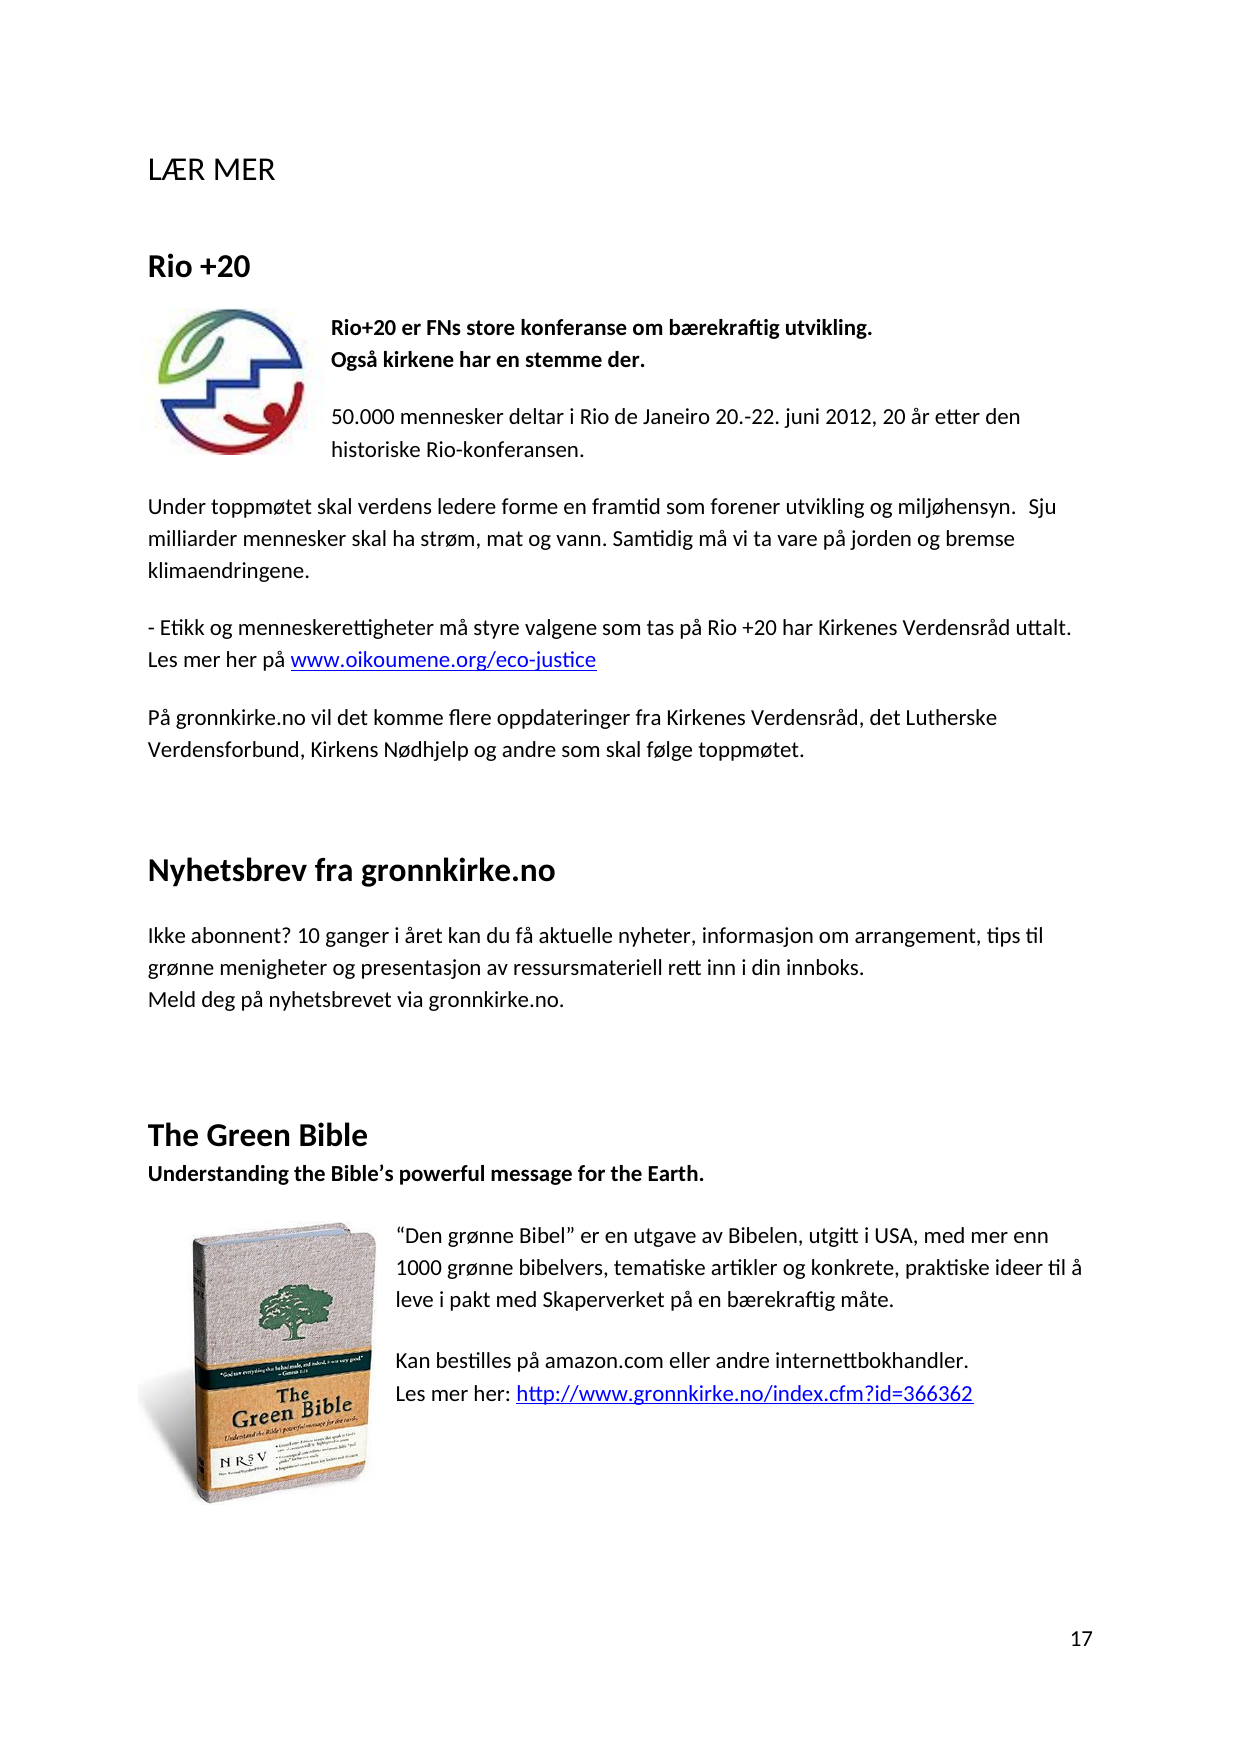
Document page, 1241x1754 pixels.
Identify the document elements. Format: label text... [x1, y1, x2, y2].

picture [137, 1221, 377, 1505]
text 50.000 mennesker deltar i Rio de Janeiro 20.-22. juni 2012, 20 år etter den historiske Rio-konferansen. [148, 402, 1093, 463]
picture [140, 308, 331, 455]
text “Den grønne Bibel” er en utgave av Bibelen, utgitt i USA, med mer enn 1000 grønne bibelvers, tematiske artikler og konkrete, praktiske ideer til å leve i pakt med Skaperverket på en bærekraftig måte. [377, 1221, 1093, 1313]
text Kan bestilles på amazon.com eller andre internettbokhandler. Les mer her: http://www.gronnkirke.no/index.cfm?id=366362 [377, 1346, 1093, 1407]
text Under toppmøtet skal verdens ledere forme en framtid som forener utvikling og miljøhensyn. Sju milliarder mennesker skal ha strøm, mat og vann. Samtidig må vi ta vare på jorden og bremse klimaendringene. [148, 492, 1093, 584]
text LÆR MER [148, 148, 1093, 221]
text På gronnkirke.no vil det komme flere oppdateringer fra Kirkenes Verdensråd, det Lutherske Verdensforbund, Kirkens Nødhjelp og andre som skal følge toppmøtet. [148, 703, 1093, 763]
text - Etikk og menneskerettigheter må styre valgene som tas på Rio +20 har Kirkenes Verdensråd uttalt. Les mer her på www.oikoumene.org/eco-justice [148, 613, 1093, 674]
text Ikke abonnent? 10 ganger i året kan du få aktuelle nyheter, informasjon om arrangement, tips til grønne menigheter og presentasjon av ressursmateriell rett inn i din innboks. Meld deg på nyhetsbrevet via gronnkirke.no. [148, 921, 1093, 1013]
text Rio+20 er FNs store konferanse om bærekraftig utvikling. Også kirkene har en stemme der. [331, 313, 1093, 373]
text The Green Bible Understanding the Bible’s powerful message for the Earth. [148, 1114, 1093, 1187]
text Rio +20 [148, 246, 1093, 286]
text Nyhetsbrev fra gronnkirke.no [148, 849, 1093, 890]
